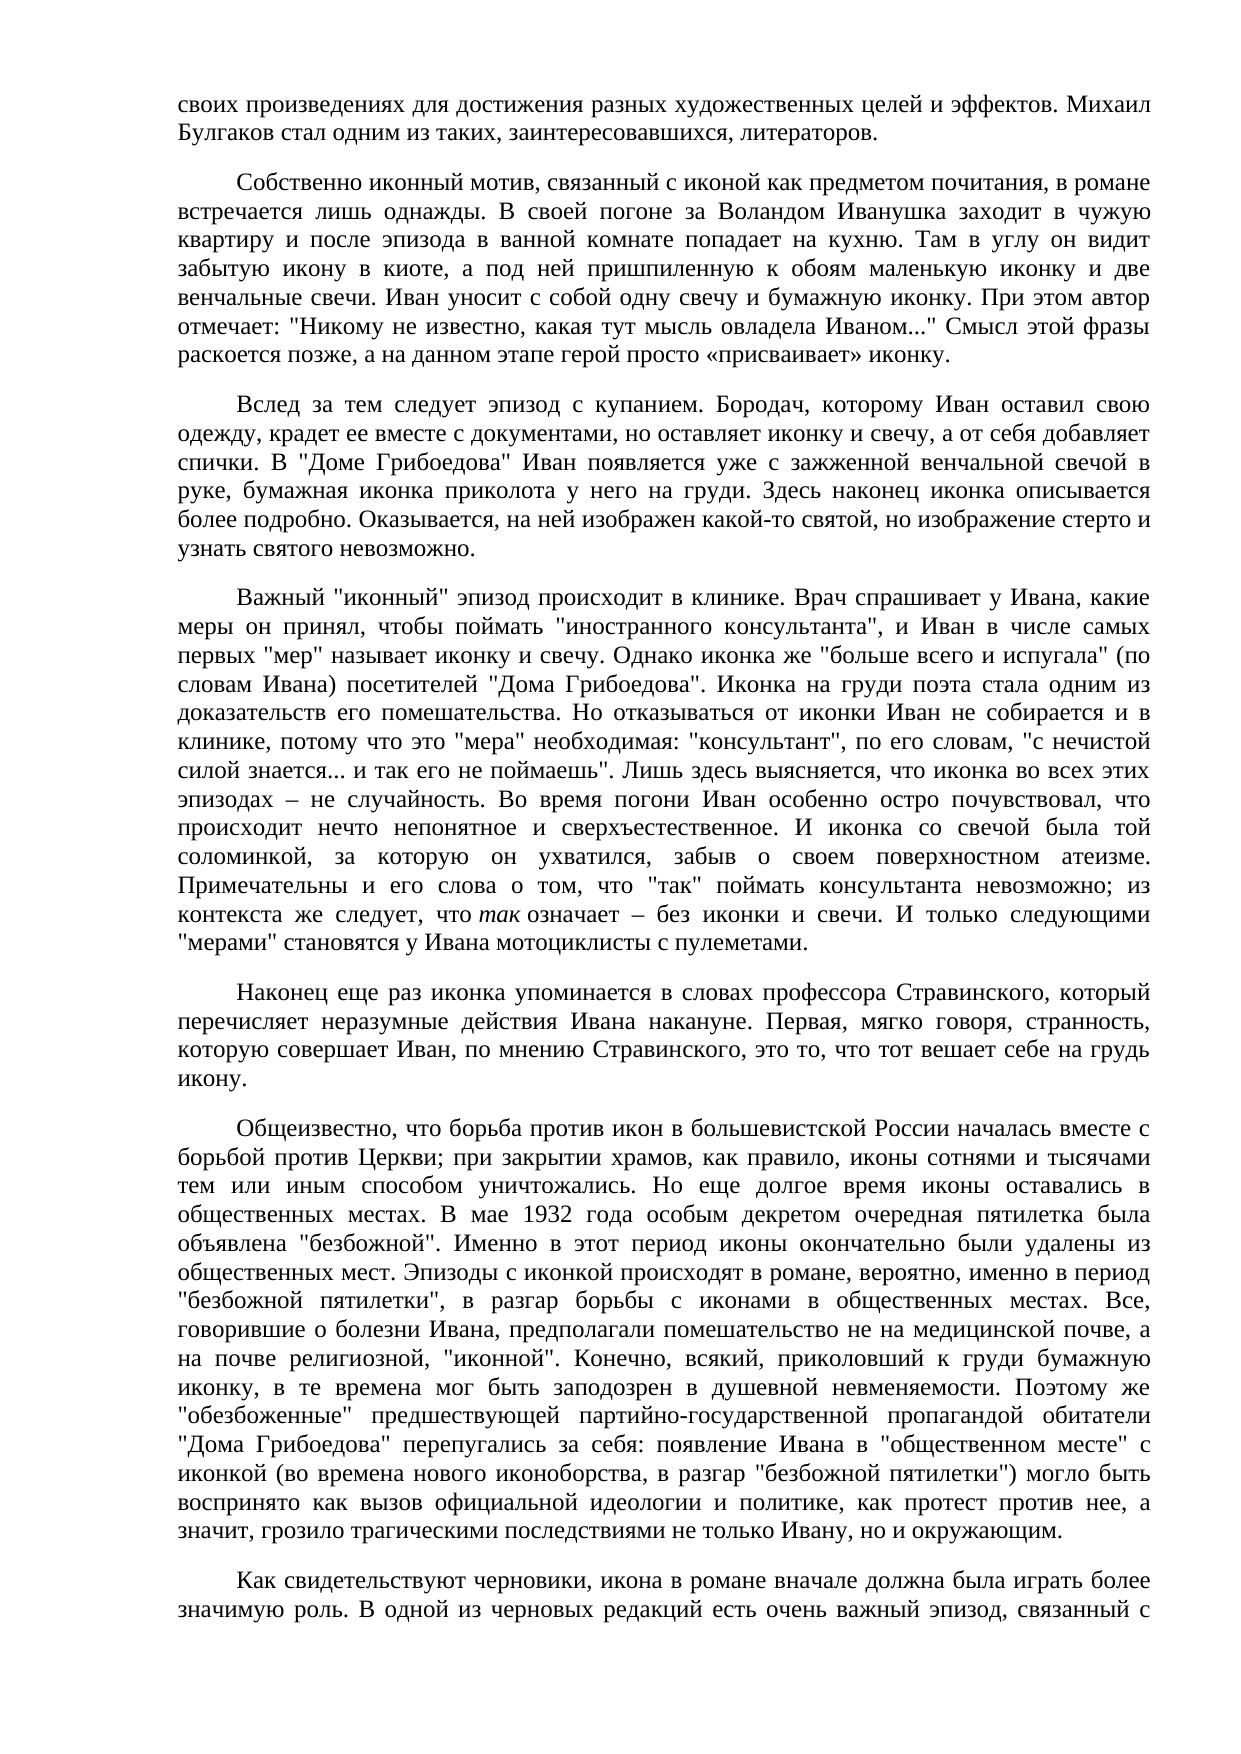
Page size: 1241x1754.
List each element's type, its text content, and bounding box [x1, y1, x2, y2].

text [177, 89, 1152, 146]
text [177, 1565, 1152, 1622]
text Собственно иконный мотив, связанный с иконой как предметом почитания, в романе встречается лишь однажды. В своей погоне за Воландом Иванушка заходит в чужую квартиру и после эпизода в ванной комнате попадает на кухню. Там в углу он видит забытую икону в киоте, а под ней пришпиленную к обоям маленькую иконку и две венчальные свечи. Иван уносит с собой одну свечу и бумажную иконку. При этом автор отмечает: "Никому не известно, какая тут мысль овладела Иваном..." Смысл этой фразы раскоется позже, а на данном этапе герой просто «присваивает» иконку. [177, 167, 1152, 368]
text Вслед за тем следует эпизод с купанием. Бородач, которому Иван оставил свою одежду, крадет ее вместе с документами, но оставляет иконку и свечу, а от себя добавляет спички. В "Доме Грибоедова" Иван появляется уже с зажженной венчальной свечой в руке, бумажная иконка приколота у него на груди. Здесь наконец иконка описывается более подробно. Оказывается, на ней изображен какой-то святой, но изображение стерто и узнать святого невозможно. [177, 389, 1152, 562]
text Наконец еще раз иконка упоминается в словах профессора Стравинского, который перечисляет неразумные действия Ивана накануне. Первая, мягко говоря, странность, которую совершает Иван, по мнению Стравинского, это то, что тот вешает себе на грудь икону. [177, 977, 1152, 1092]
text Общеизвестно, что борьба против икон в большевистской России началась вместе с борьбой против Церкви; при закрытии храмов, как правило, иконы сотнями и тысячами тем или иным способом уничтожались. Но еще долгое время иконы оставались в общественных местах. В мае 1932 года особым декретом очередная пятилетка была объявлена "безбожной". Именно в этот период иконы окончательно были удалены из общественных мест. Эпизоды с иконкой происходят в романе, вероятно, именно в период "безбожной пятилетки", в разгар борьбы с иконами в общественных местах. Все, говорившие о болезни Ивана, предполагали помешательство не на медицинской почве, а на почве религиозной, "иконной". Конечно, всякий, приколовший к груди бумажную иконку, в те времена мог быть заподозрен в душевной невменяемости. Поэтому же "обезбоженные" предшествующей партийно-государственной пропагандой обитатели "Дома Грибоедова" перепугались за себя: появление Ивана в "общественном месте" с иконкой (во времена нового иконоборства, в разгар "безбожной пятилетки") могло быть воспринято как вызов официальной идеологии и политике, как протест против нее, а значит, грозило трагическими последствиями не только Ивану, но и окружающим. [177, 1113, 1152, 1544]
text Важный "иконный" эпизод происходит в клинике. Врач спрашивает у Ивана, какие меры он принял, чтобы поймать "иностранного консультанта", и Иван в числе самых первых "мер" называет иконку и свечу. Однако иконка же "больше всего и испугала" (по словам Ивана) посетителей "Дома Грибоедова". Иконка на груди поэта стала одним из доказательств его помешательства. Но отказываться от иконки Иван не собирается и в клинике, потому что это "мера" необходимая: "консультант", по его словам, "с нечистой силой знается... и так его не поймаешь". Лишь здесь выясняется, что иконка во всех этих эпизодах – не случайность. Во время погони Иван особенно остро почувствовал, что происходит нечто непонятное и сверхъестественное. И иконка со свечой была той соломинкой, за которую он ухватился, забыв о своем поверхностном атеизме. Примечательны и его слова о том, что "так" поймать консультанта невозможно; из контекста же следует, что так означает – без иконки и свечи. И только следующими "мерами" становятся у Ивана мотоциклисты с пулеметами. [177, 582, 1152, 956]
